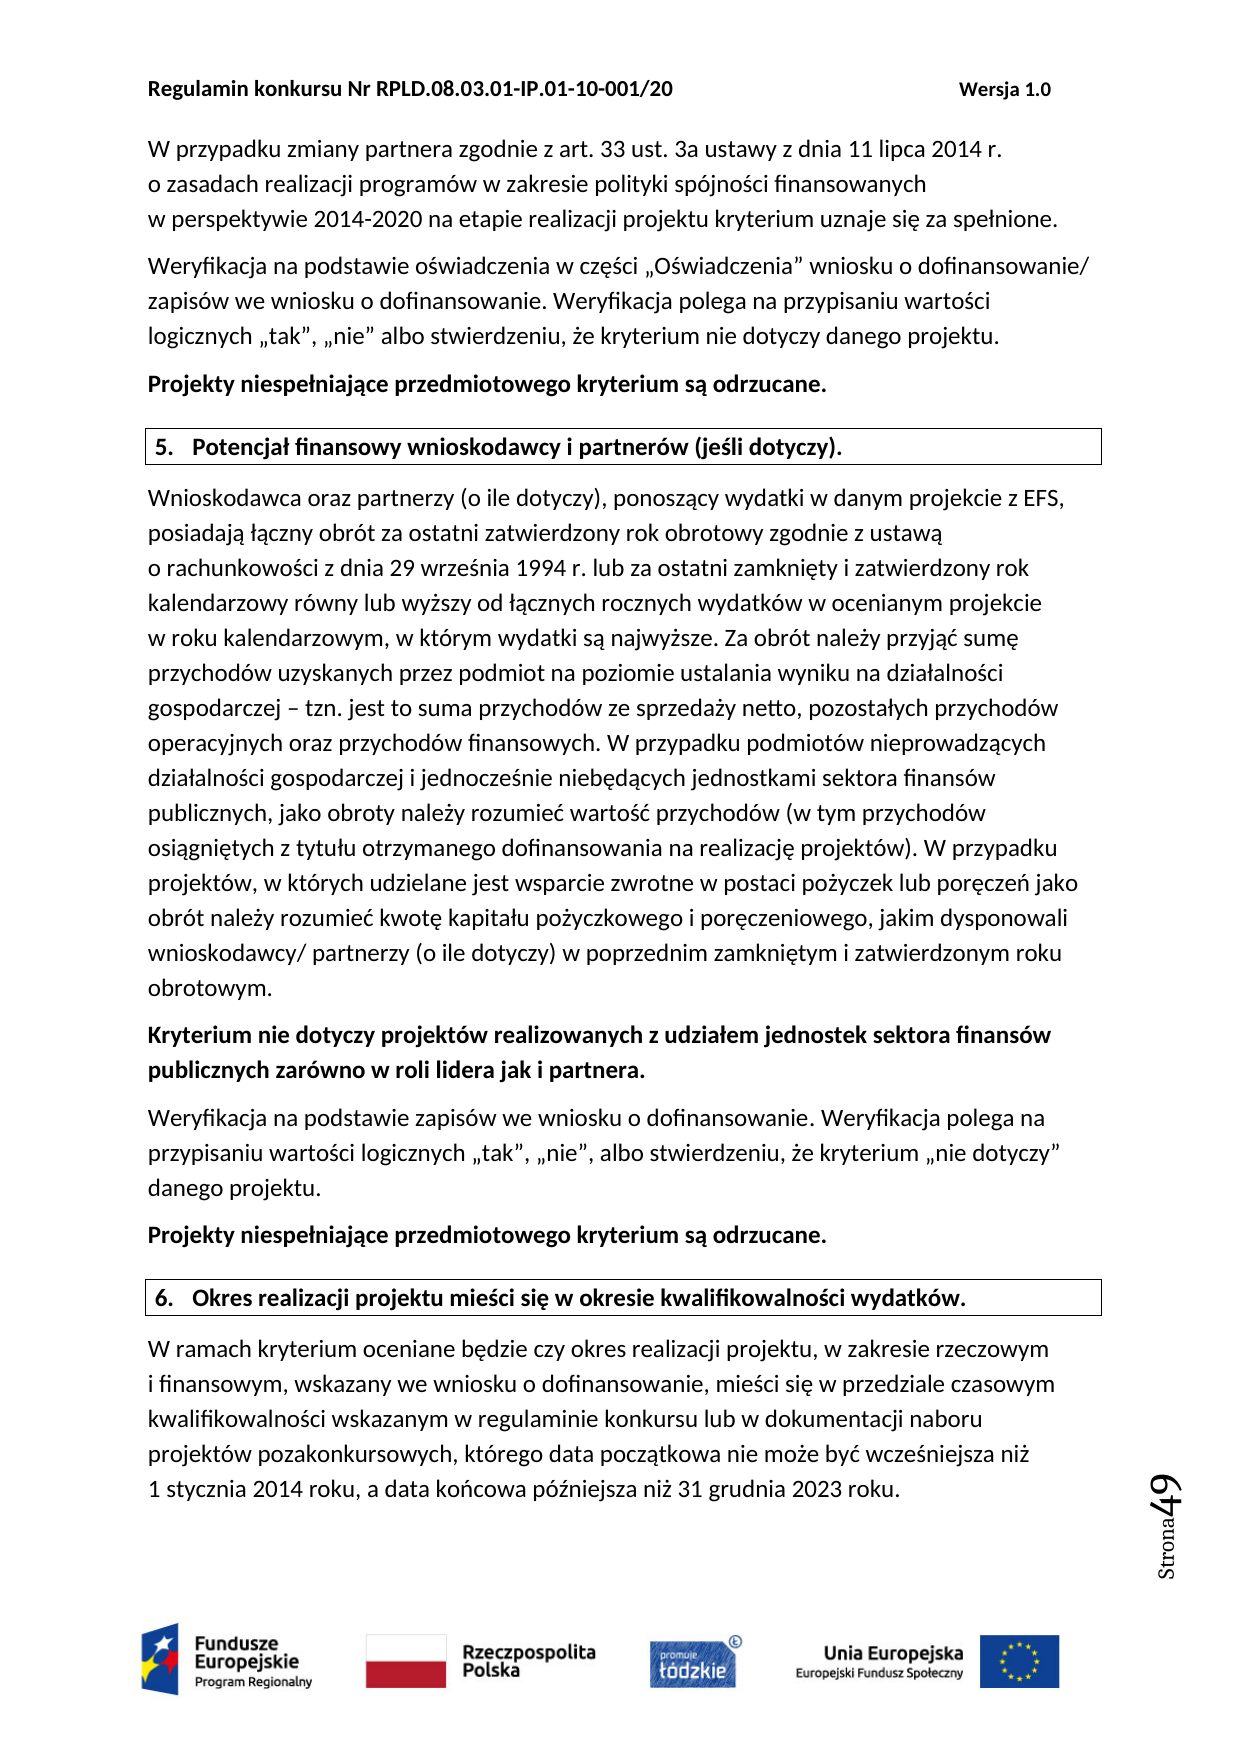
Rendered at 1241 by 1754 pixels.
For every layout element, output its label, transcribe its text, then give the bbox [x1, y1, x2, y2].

list Potencjał finansowy wnioskodawcy i partnerów (jeśli dotyczy). [146, 429, 1101, 464]
picture [53, 1561, 1105, 1751]
text Kryterium nie dotyczy projektów realizowanych z udziałem jednostek sektora finansów publicznych zarówno w roli lidera jak i partnera. [148, 1019, 1093, 1085]
text Weryfikacja na podstawie oświadczenia w części „Oświadczenia” wniosku o dofinansowanie/ zapisów we wniosku o dofinansowanie. Weryfikacja polega na przypisaniu wartości logicznych „tak”, „nie” albo stwierdzeniu, że kryterium nie dotyczy danego projektu. [148, 250, 1093, 351]
list Okres realizacji projektu mieści się w okresie kwalifikowalności wydatków. [146, 1280, 1101, 1315]
text Wnioskodawca oraz partnerzy (o ile dotyczy), ponoszący wydatki w danym projekcie z EFS, posiadają łączny obrót za ostatni zatwierdzony rok obrotowy zgodnie z ustawą o rachunkowości z dnia 29 września 1994 r. lub za ostatni zamknięty i zatwierdzony rok kalendarzowy równy lub wyższy od łącznych rocznych wydatków w ocenianym projekcie w roku kalendarzowym, w którym wydatki są najwyższe. Za obrót należy przyjąć sumę przychodów uzyskanych przez podmiot na poziomie ustalania wyniku na działalności gospodarczej – tzn. jest to suma przychodów ze sprzedaży netto, pozostałych przychodów operacyjnych oraz przychodów finansowych. W przypadku podmiotów nieprowadzących działalności gospodarczej i jednocześnie niebędących jednostkami sektora finansów publicznych, jako obroty należy rozumieć wartość przychodów (w tym przychodów osiągniętych z tytułu otrzymanego dofinansowania na realizację projektów). W przypadku projektów, w których udzielane jest wsparcie zwrotne w postaci pożyczek lub poręczeń jako obrót należy rozumieć kwotę kapitału pożyczkowego i poręczeniowego, jakim dysponowali wnioskodawcy/ partnerzy (o ile dotyczy) w poprzednim zamkniętym i zatwierdzonym roku obrotowym. [148, 482, 1093, 1002]
text Weryfikacja na podstawie zapisów we wniosku o dofinansowanie. Weryfikacja polega na przypisaniu wartości logicznych „tak”, „nie”, albo stwierdzeniu, że kryterium „nie dotyczy” danego projektu. [148, 1102, 1093, 1202]
text W ramach kryterium oceniane będzie czy okres realizacji projektu, w zakresie rzeczowym i finansowym, wskazany we wniosku o dofinansowanie, mieści się w przedziale czasowym kwalifikowalności wskazanym w regulaminie konkursu lub w dokumentacji naboru projektów pozakonkursowych, którego data początkowa nie może być wcześniejsza niż 1 stycznia 2014 roku, a data końcowa późniejsza niż 31 grudnia 2023 roku. [148, 1333, 1093, 1503]
text Projekty niespełniające przedmiotowego kryterium są odrzucane. [148, 1219, 1093, 1250]
text W przypadku zmiany partnera zgodnie z art. 33 ust. 3a ustawy z dnia 11 lipca 2014 r. o zasadach realizacji programów w zakresie polityki spójności finansowanych w perspektywie 2014-2020 na etapie realizacji projektu kryterium uznaje się za spełnione. [148, 133, 1093, 233]
text Projekty niespełniające przedmiotowego kryterium są odrzucane. [148, 368, 1093, 398]
